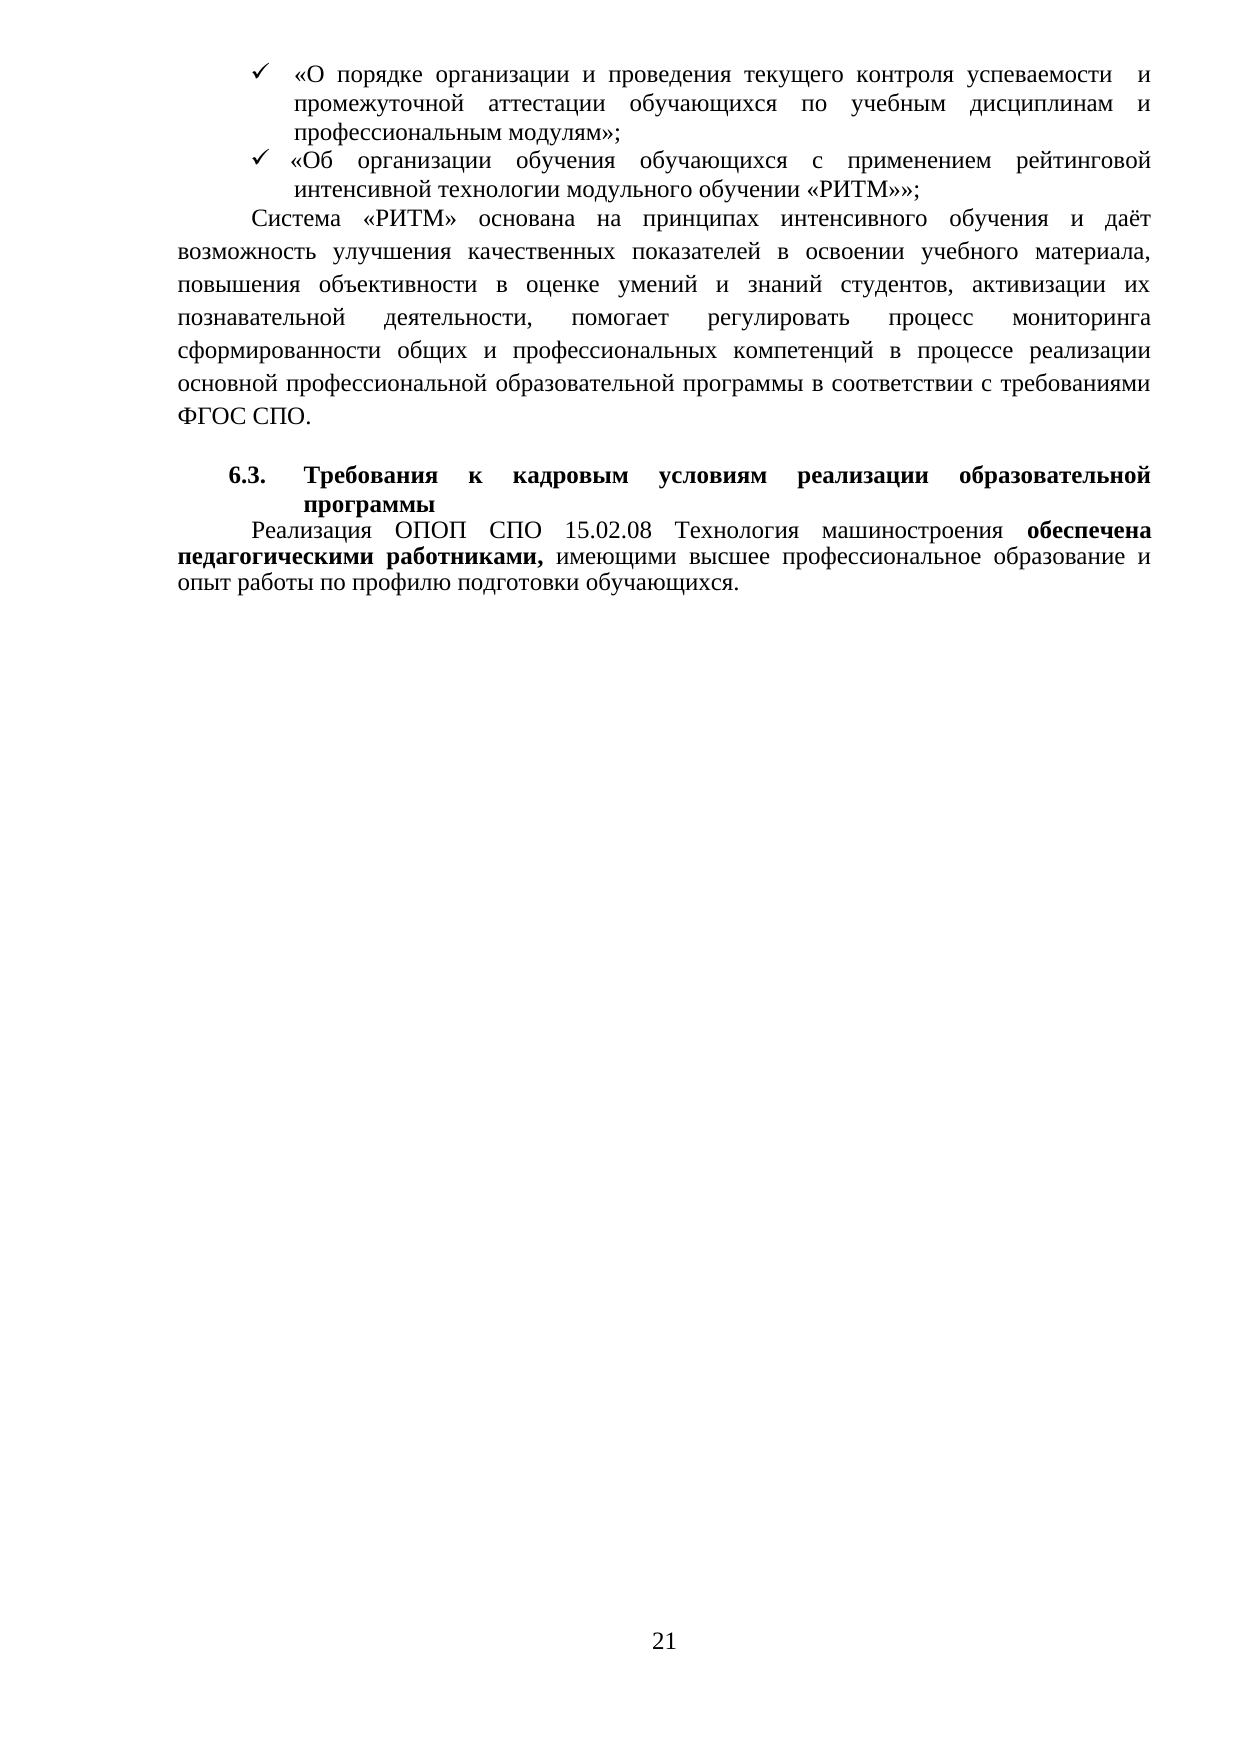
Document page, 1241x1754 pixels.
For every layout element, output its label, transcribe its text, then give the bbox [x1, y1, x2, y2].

text Система «РИТМ» основана на принципах интенсивного обучения и даёт возможность улучшения качественных показателей в освоении учебного материала, повышения объективности в оценке умений и знаний студентов, активизации их познавательной деятельности, помогает регулировать процесс мониторинга сформированности общих и профессиональных компетенций в процессе реализации основной профессиональной образовательной программы в соответствии с требованиями ФГОС СПО. [177, 203, 1152, 430]
text Реализация ОПОП СПО 15.02.08 Технология машиностроения обеспечена педагогическими работниками, имеющими высшее профессиональное образование и опыт работы по профилю подготовки обучающихся. [177, 518, 1152, 596]
list «О порядке организации и проведения текущего контроля успеваемости и промежуточной аттестации обучающихся по учебным дисциплинам и профессиональным модулям»; [250, 59, 1152, 145]
list «Об организации обучения обучающихся с применением рейтинговой интенсивной технологии модульного обучении «РИТМ»»; [250, 145, 1152, 203]
list Требования к кадровым условиям реализации образовательной программы [228, 460, 1152, 518]
